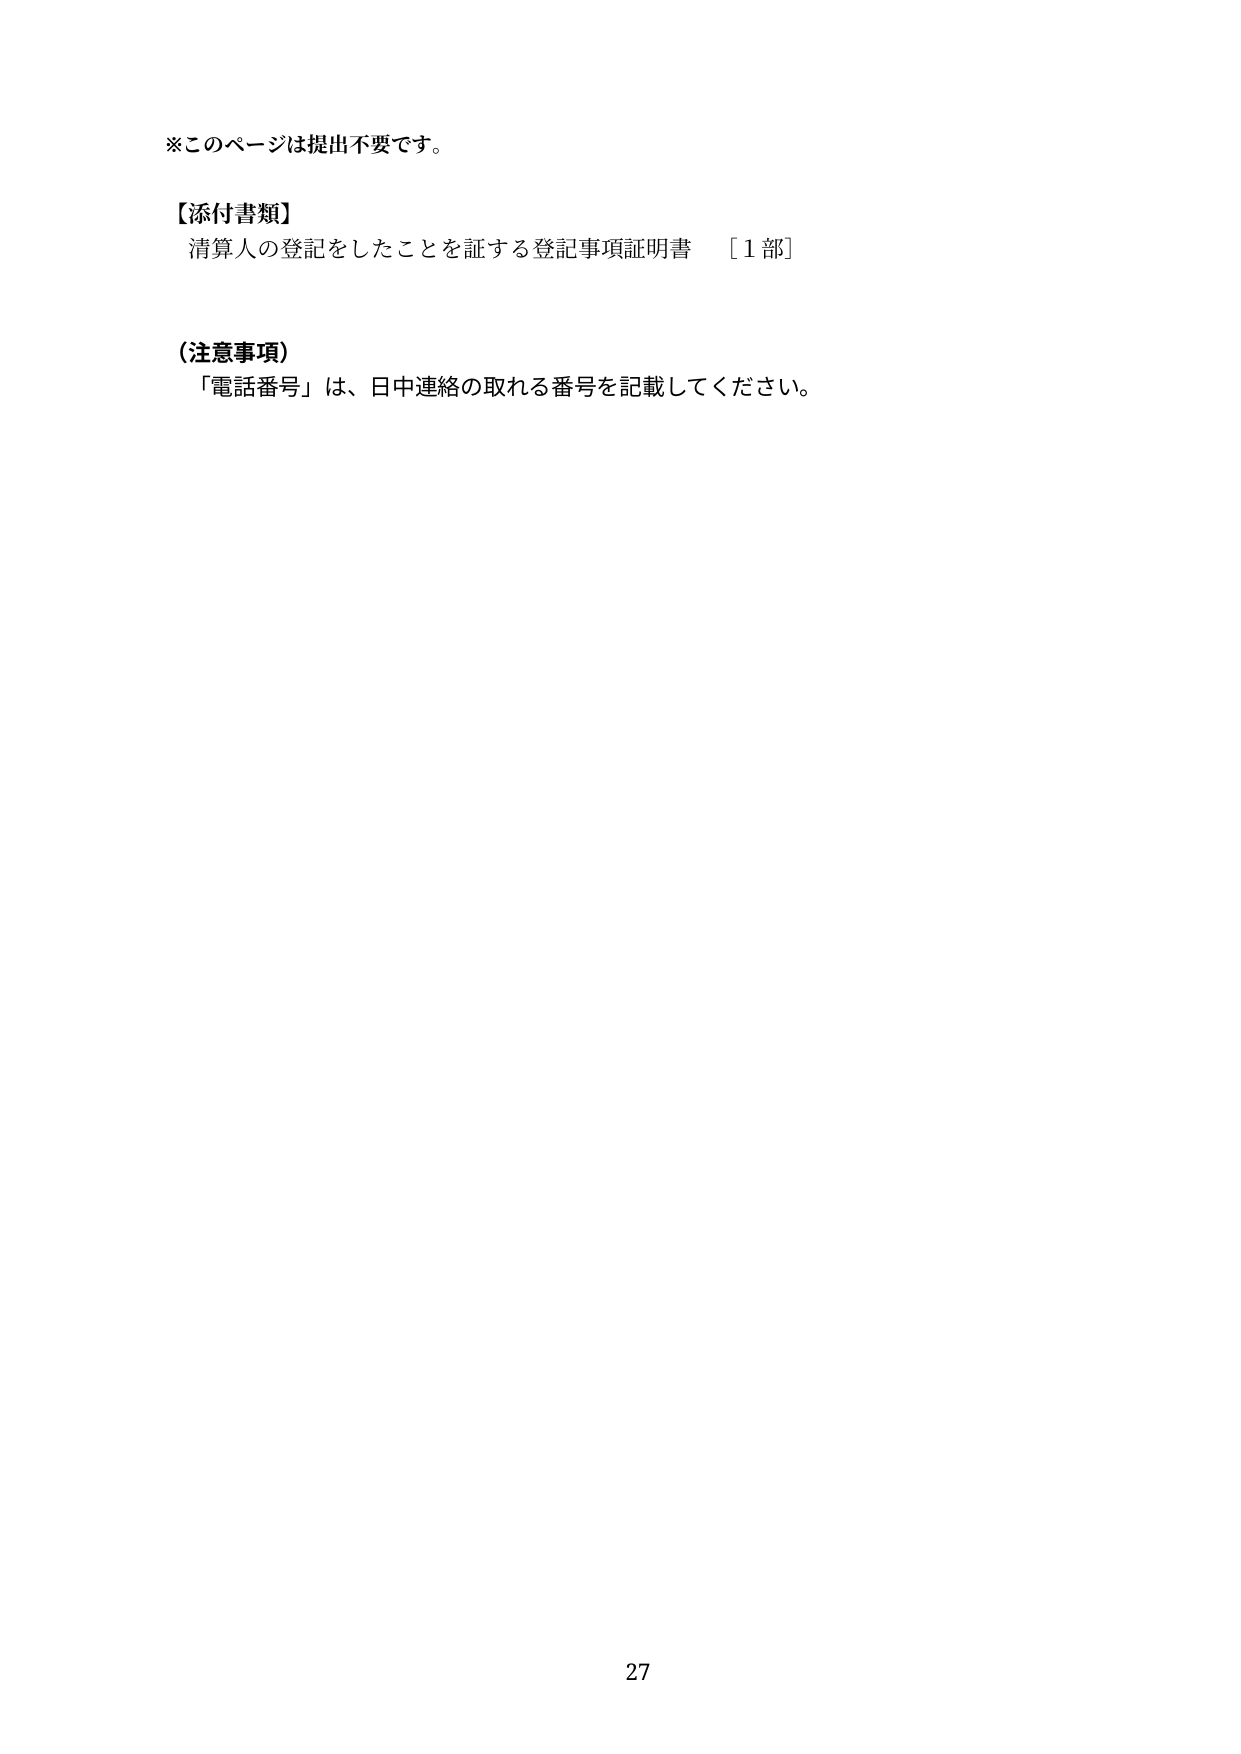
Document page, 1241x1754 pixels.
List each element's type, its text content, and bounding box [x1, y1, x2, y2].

text 「電話番号」は、日中連絡の取れる番号を記載してください。 [188, 368, 1110, 403]
text ※このページは提出不要です。 [165, 126, 1110, 161]
text （注意事項） [165, 334, 1110, 368]
text 清算人の登記をしたことを証する登記事項証明書 ［１部］ [165, 230, 1110, 264]
text 【添付書類】 [165, 195, 1110, 230]
